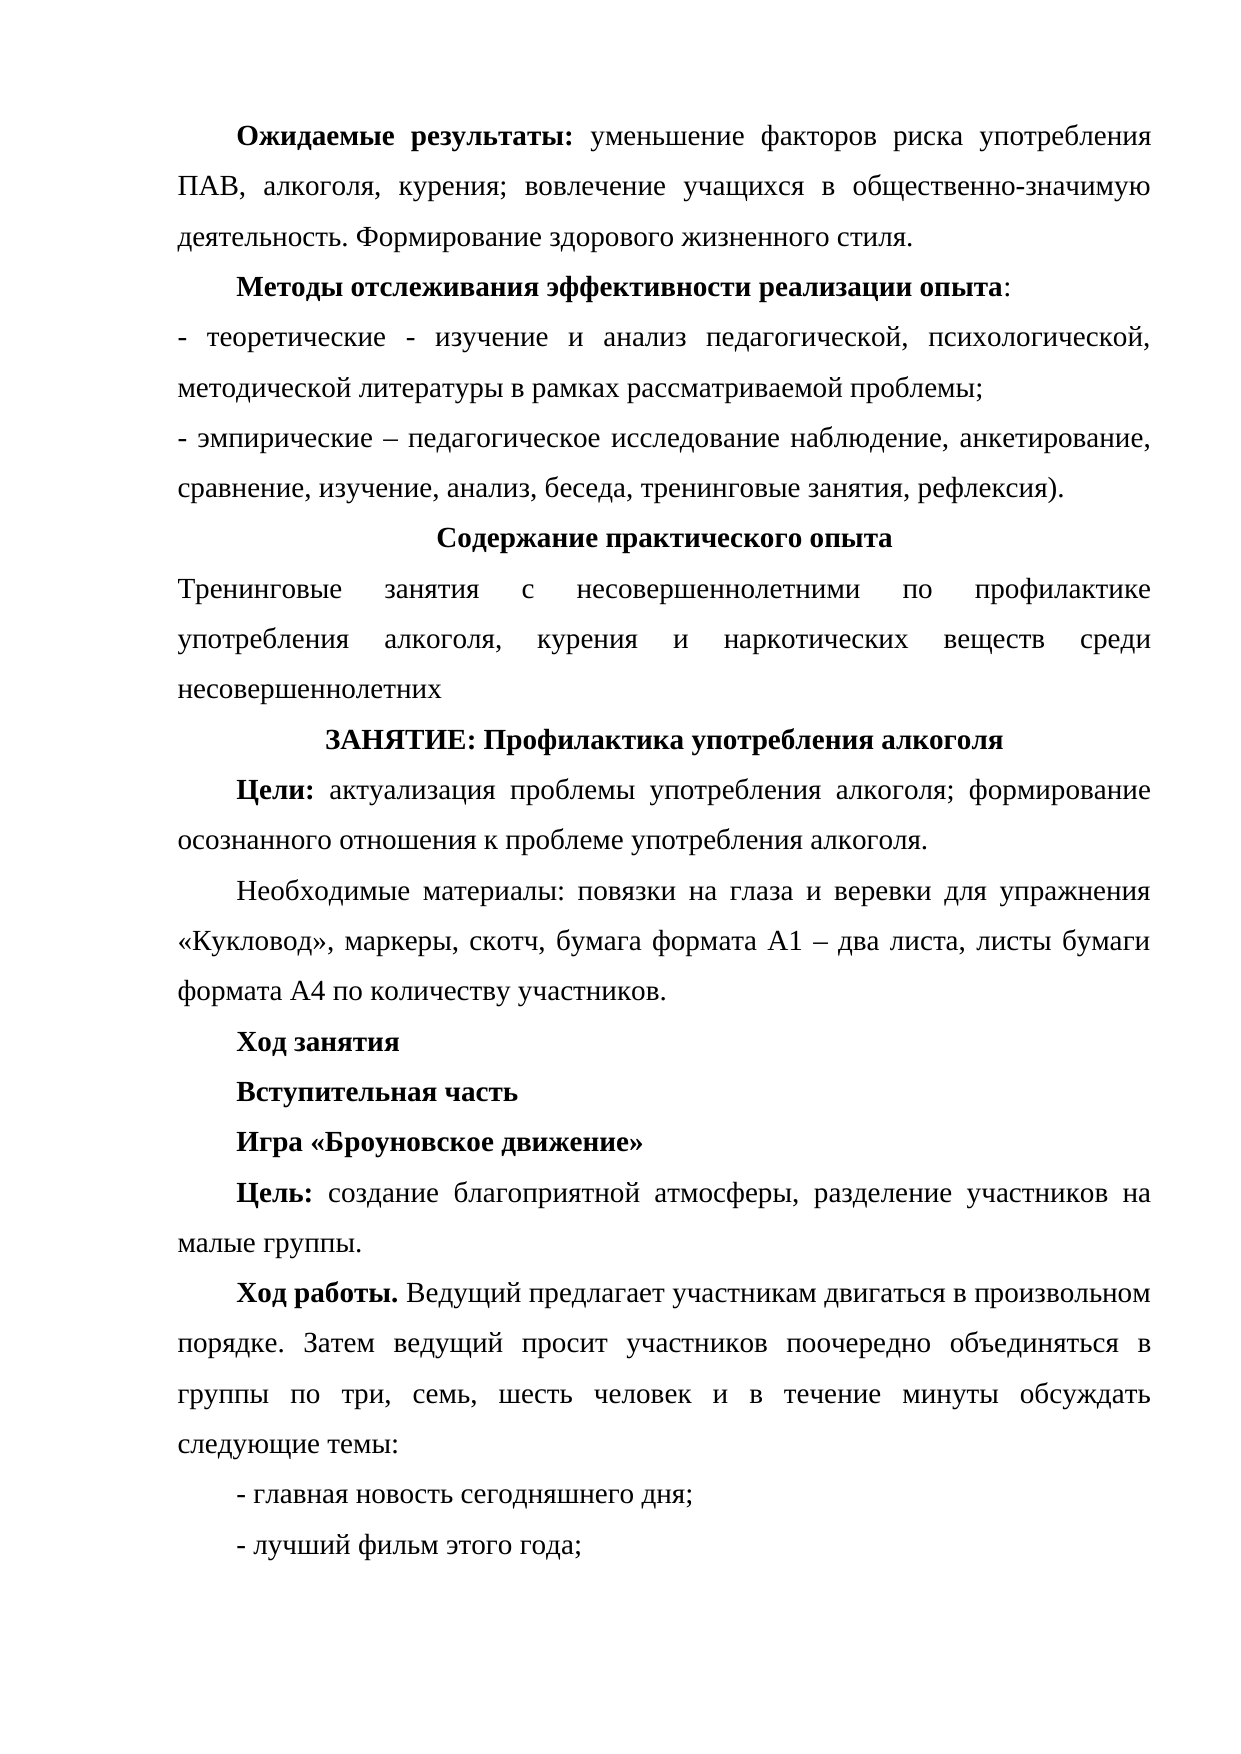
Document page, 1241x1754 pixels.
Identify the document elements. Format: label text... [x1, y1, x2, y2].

text Необходимые материалы: повязки на глаза и веревки для упражнения «Кукловод», маркеры, скотч, бумага формата А1 – два листа, листы бумаги формата А4 по количеству участников. [177, 873, 1152, 1007]
text Ожидаемые результаты: уменьшение факторов риска употребления ПАВ, алкоголя, курения; вовлечение учащихся в общественно-значимую деятельность. Формирование здорового жизненного стиля. [177, 118, 1152, 252]
text - лучший фильм этого года; [177, 1527, 1152, 1560]
text Цели: актуализация проблемы употребления алкоголя; формирование осознанного отношения к проблеме употребления алкоголя. [177, 772, 1152, 856]
text Цель: создание благоприятной атмосферы, разделение участников на малые группы. [177, 1175, 1152, 1258]
text Методы отслеживания эффективности реализации опыта: [177, 269, 1152, 303]
text ЗАНЯТИЕ: Профилактика употребления алкоголя [177, 722, 1152, 755]
text - эмпирические – педагогическое исследование наблюдение, анкетирование, сравнение, изучение, анализ, беседа, тренинговые занятия, рефлексия). [177, 420, 1152, 504]
text Ход работы. Ведущий предлагает участникам двигаться в произвольном порядке. Затем ведущий просит участников поочередно объединяться в группы по три, семь, шесть человек и в течение минуты обсуждать следующие темы: [177, 1275, 1152, 1460]
text Вступительная часть [177, 1074, 1152, 1108]
text Тренинговые занятия с несовершеннолетними по профилактике употребления алкоголя, курения и наркотических веществ среди несовершеннолетних [177, 571, 1152, 705]
text Ход занятия [177, 1024, 1152, 1057]
text - теоретические - изучение и анализ педагогической, психологической, методической литературы в рамках рассматриваемой проблемы; [177, 319, 1152, 403]
text Содержание практического опыта [177, 521, 1152, 554]
text Игра «Броуновское движение» [177, 1124, 1152, 1158]
text - главная новость сегодняшнего дня; [177, 1477, 1152, 1510]
